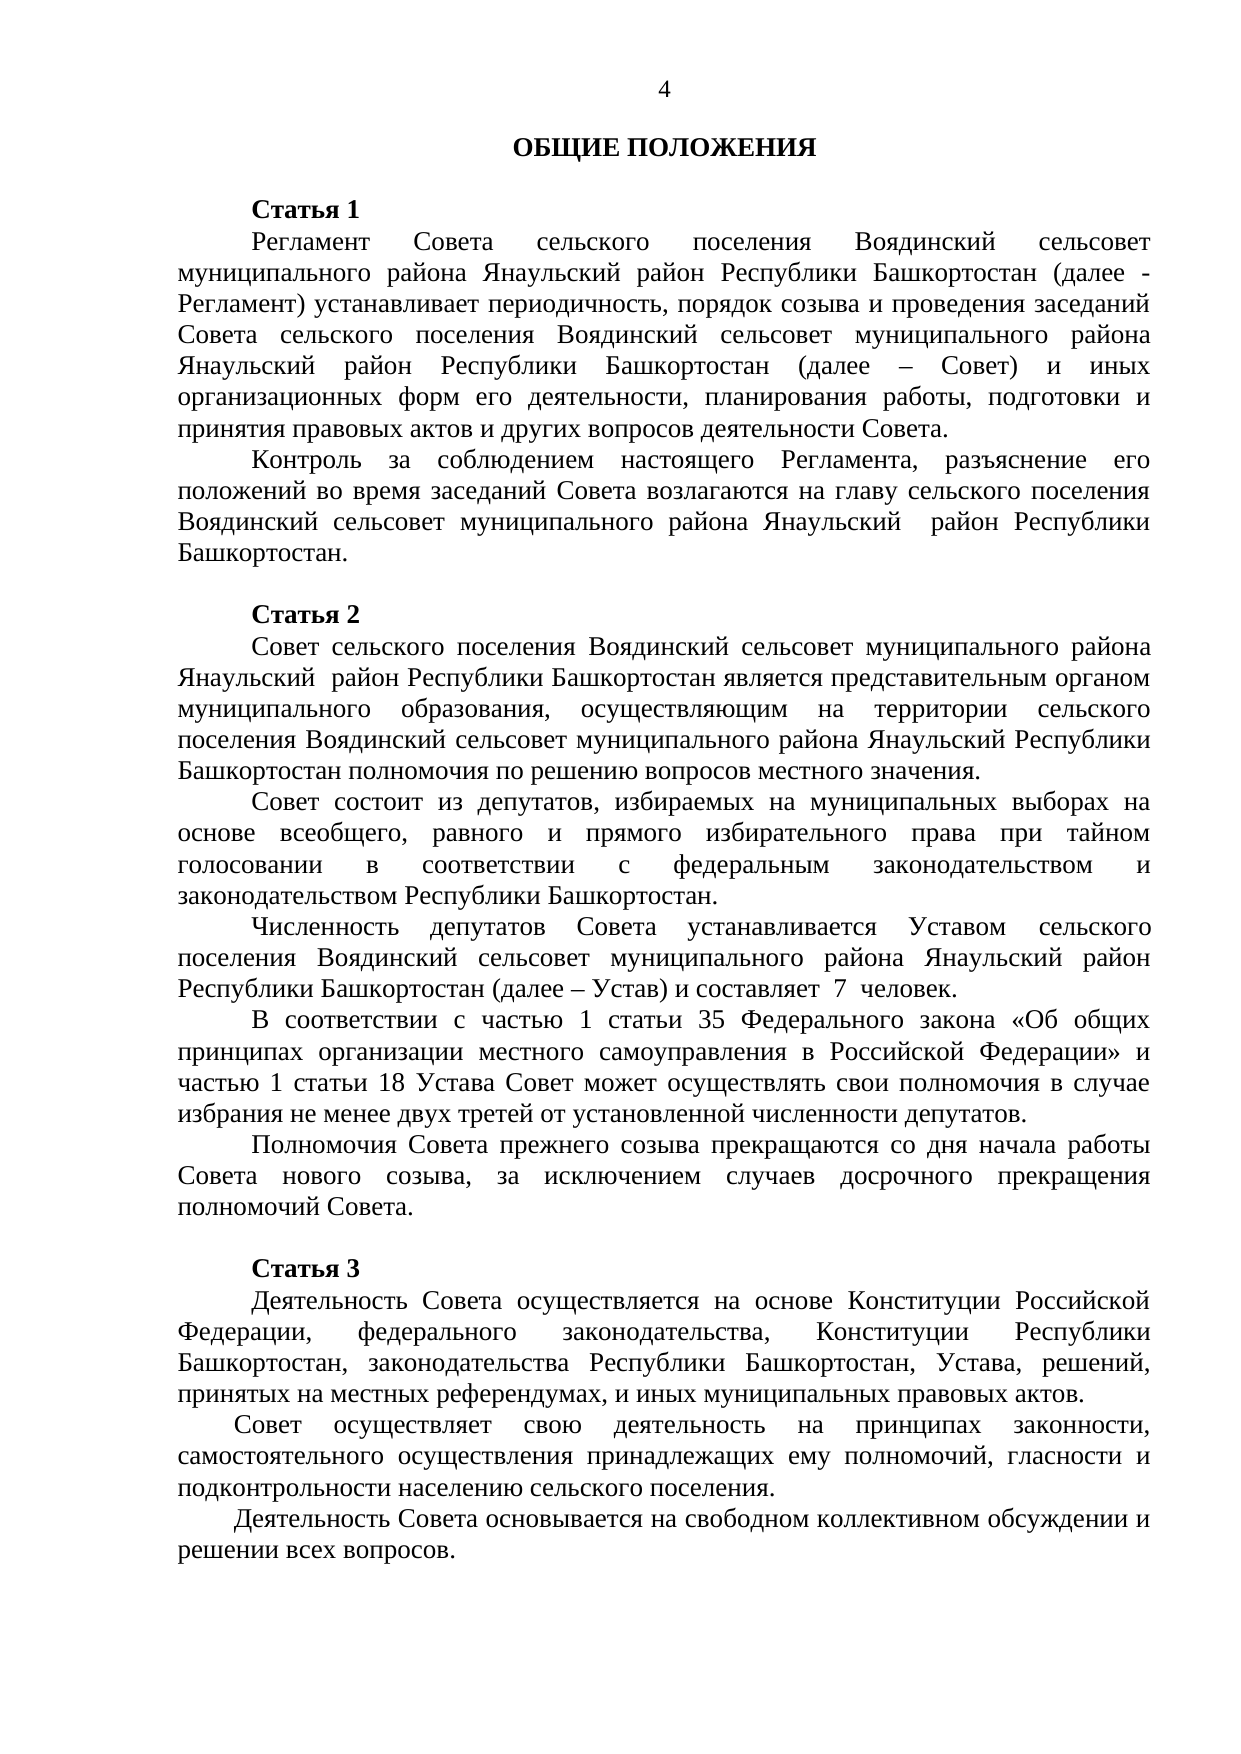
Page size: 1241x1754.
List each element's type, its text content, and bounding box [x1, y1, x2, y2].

text Статья 3 [177, 1253, 1152, 1284]
text Контроль за соблюдением настоящего Регламента, разъяснение его положений во время заседаний Совета возлагаются на главу сельского поселения Воядинский сельсовет муниципального района Янаульский район Республики Башкортостан. [177, 443, 1152, 567]
text В соответствии с частью 1 статьи 35 Федерального закона «Об общих принципах организации местного самоуправления в Российской Федерации» и частью 1 статьи 18 Устава Совет может осуществлять свои полномочия в случае избрания не менее двух третей от установленной численности депутатов. [177, 1003, 1152, 1128]
text Численность депутатов Совета устанавливается Уставом сельского поселения Воядинский сельсовет муниципального района Янаульский район Республики Башкортостан (далее – Устав) и составляет 7 человек. [177, 910, 1152, 1003]
text Полномочия Совета прежнего созыва прекращаются со дня начала работы Совета нового созыва, за исключением случаев досрочного прекращения полномочий Совета. [177, 1128, 1152, 1221]
text Деятельность Совета осуществляется на основе Конституции Российской Федерации, федерального законодательства, Конституции Республики Башкортостан, законодательства Республики Башкортостан, Устава, решений, принятых на местных референдумах, и иных муниципальных правовых актов. [177, 1284, 1152, 1408]
subtitle ОБЩИЕ ПОЛОЖЕНИЯ [177, 131, 1152, 162]
text Совет состоит из депутатов, избираемых на муниципальных выборах на основе всеобщего, равного и прямого избирательного права при тайном голосовании в соответствии с федеральным законодательством и законодательством Республики Башкортостан. [177, 785, 1152, 910]
text Статья 2 [177, 598, 1152, 630]
text Деятельность Совета основывается на свободном коллективном обсуждении и решении всех вопросов. [177, 1502, 1152, 1564]
text Регламент Совета сельского поселения Воядинский сельсовет муниципального района Янаульский район Республики Башкортостан (далее - Регламент) устанавливает периодичность, порядок созыва и проведения заседаний Совета сельского поселения Воядинский сельсовет муниципального района Янаульский район Республики Башкортостан (далее – Совет) и иных организационных форм его деятельности, планирования работы, подготовки и принятия правовых актов и других вопросов деятельности Совета. [177, 225, 1152, 443]
text Статья 1 [177, 194, 1152, 225]
text Совет осуществляет свою деятельность на принципах законности, самостоятельного осуществления принадлежащих ему полномочий, гласности и подконтрольности населению сельского поселения. [177, 1408, 1152, 1502]
text Совет сельского поселения Воядинский сельсовет муниципального района Янаульский район Республики Башкортостан является представительным органом муниципального образования, осуществляющим на территории сельского поселения Воядинский сельсовет муниципального района Янаульский Республики Башкортостан полномочия по решению вопросов местного значения. [177, 630, 1152, 785]
